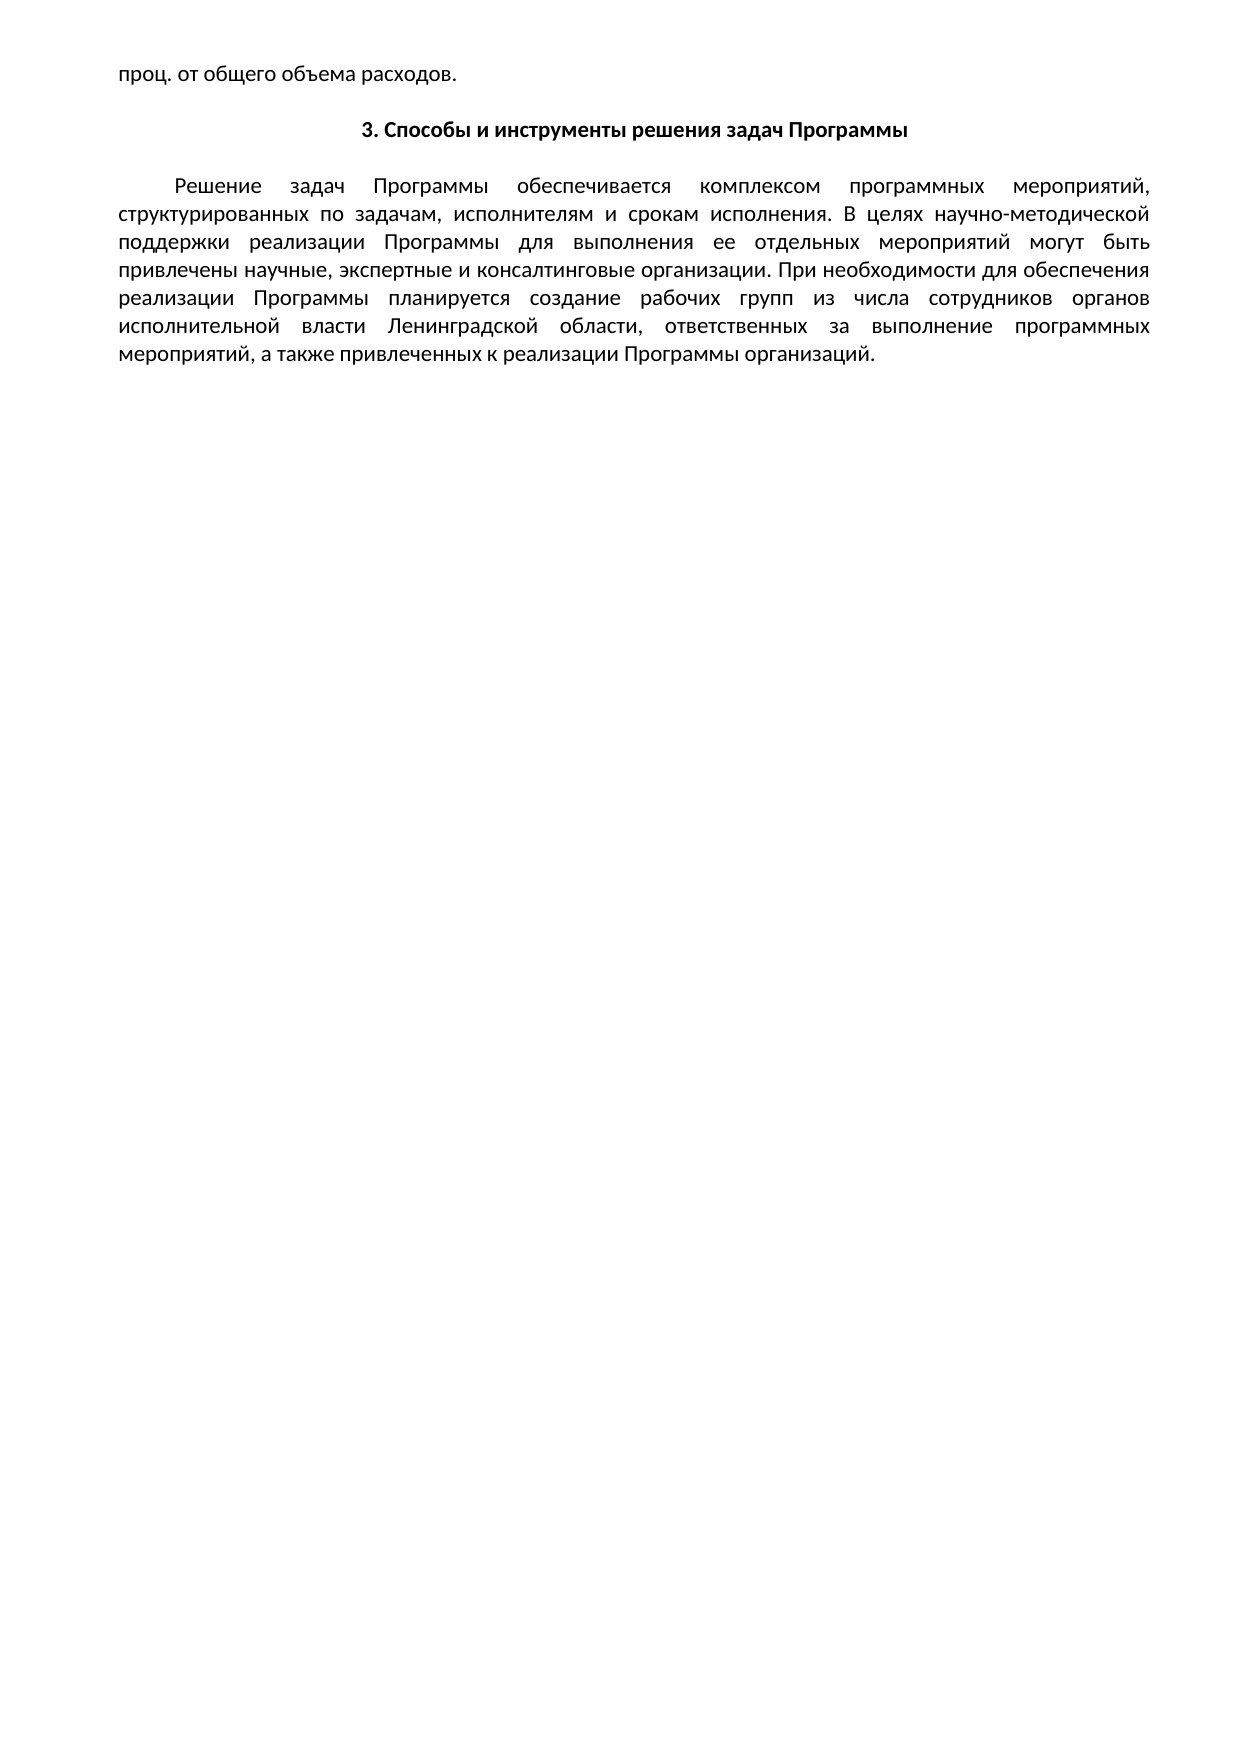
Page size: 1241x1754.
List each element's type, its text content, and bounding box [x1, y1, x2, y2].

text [118, 59, 1152, 87]
title 3. Способы и инструменты решения задач Программы [118, 115, 1152, 143]
text Решение задач Программы обеспечивается комплексом программных мероприятий, структурированных по задачам, исполнителям и срокам исполнения. В целях научно-методической поддержки реализации Программы для выполнения ее отдельных мероприятий могут быть привлечены научные, экспертные и консалтинговые организации. При необходимости для обеспечения реализации Программы планируется создание рабочих групп из числа сотрудников органов исполнительной власти Ленинградской области, ответственных за выполнение программных мероприятий, а также привлеченных к реализации Программы организаций. [118, 171, 1152, 367]
